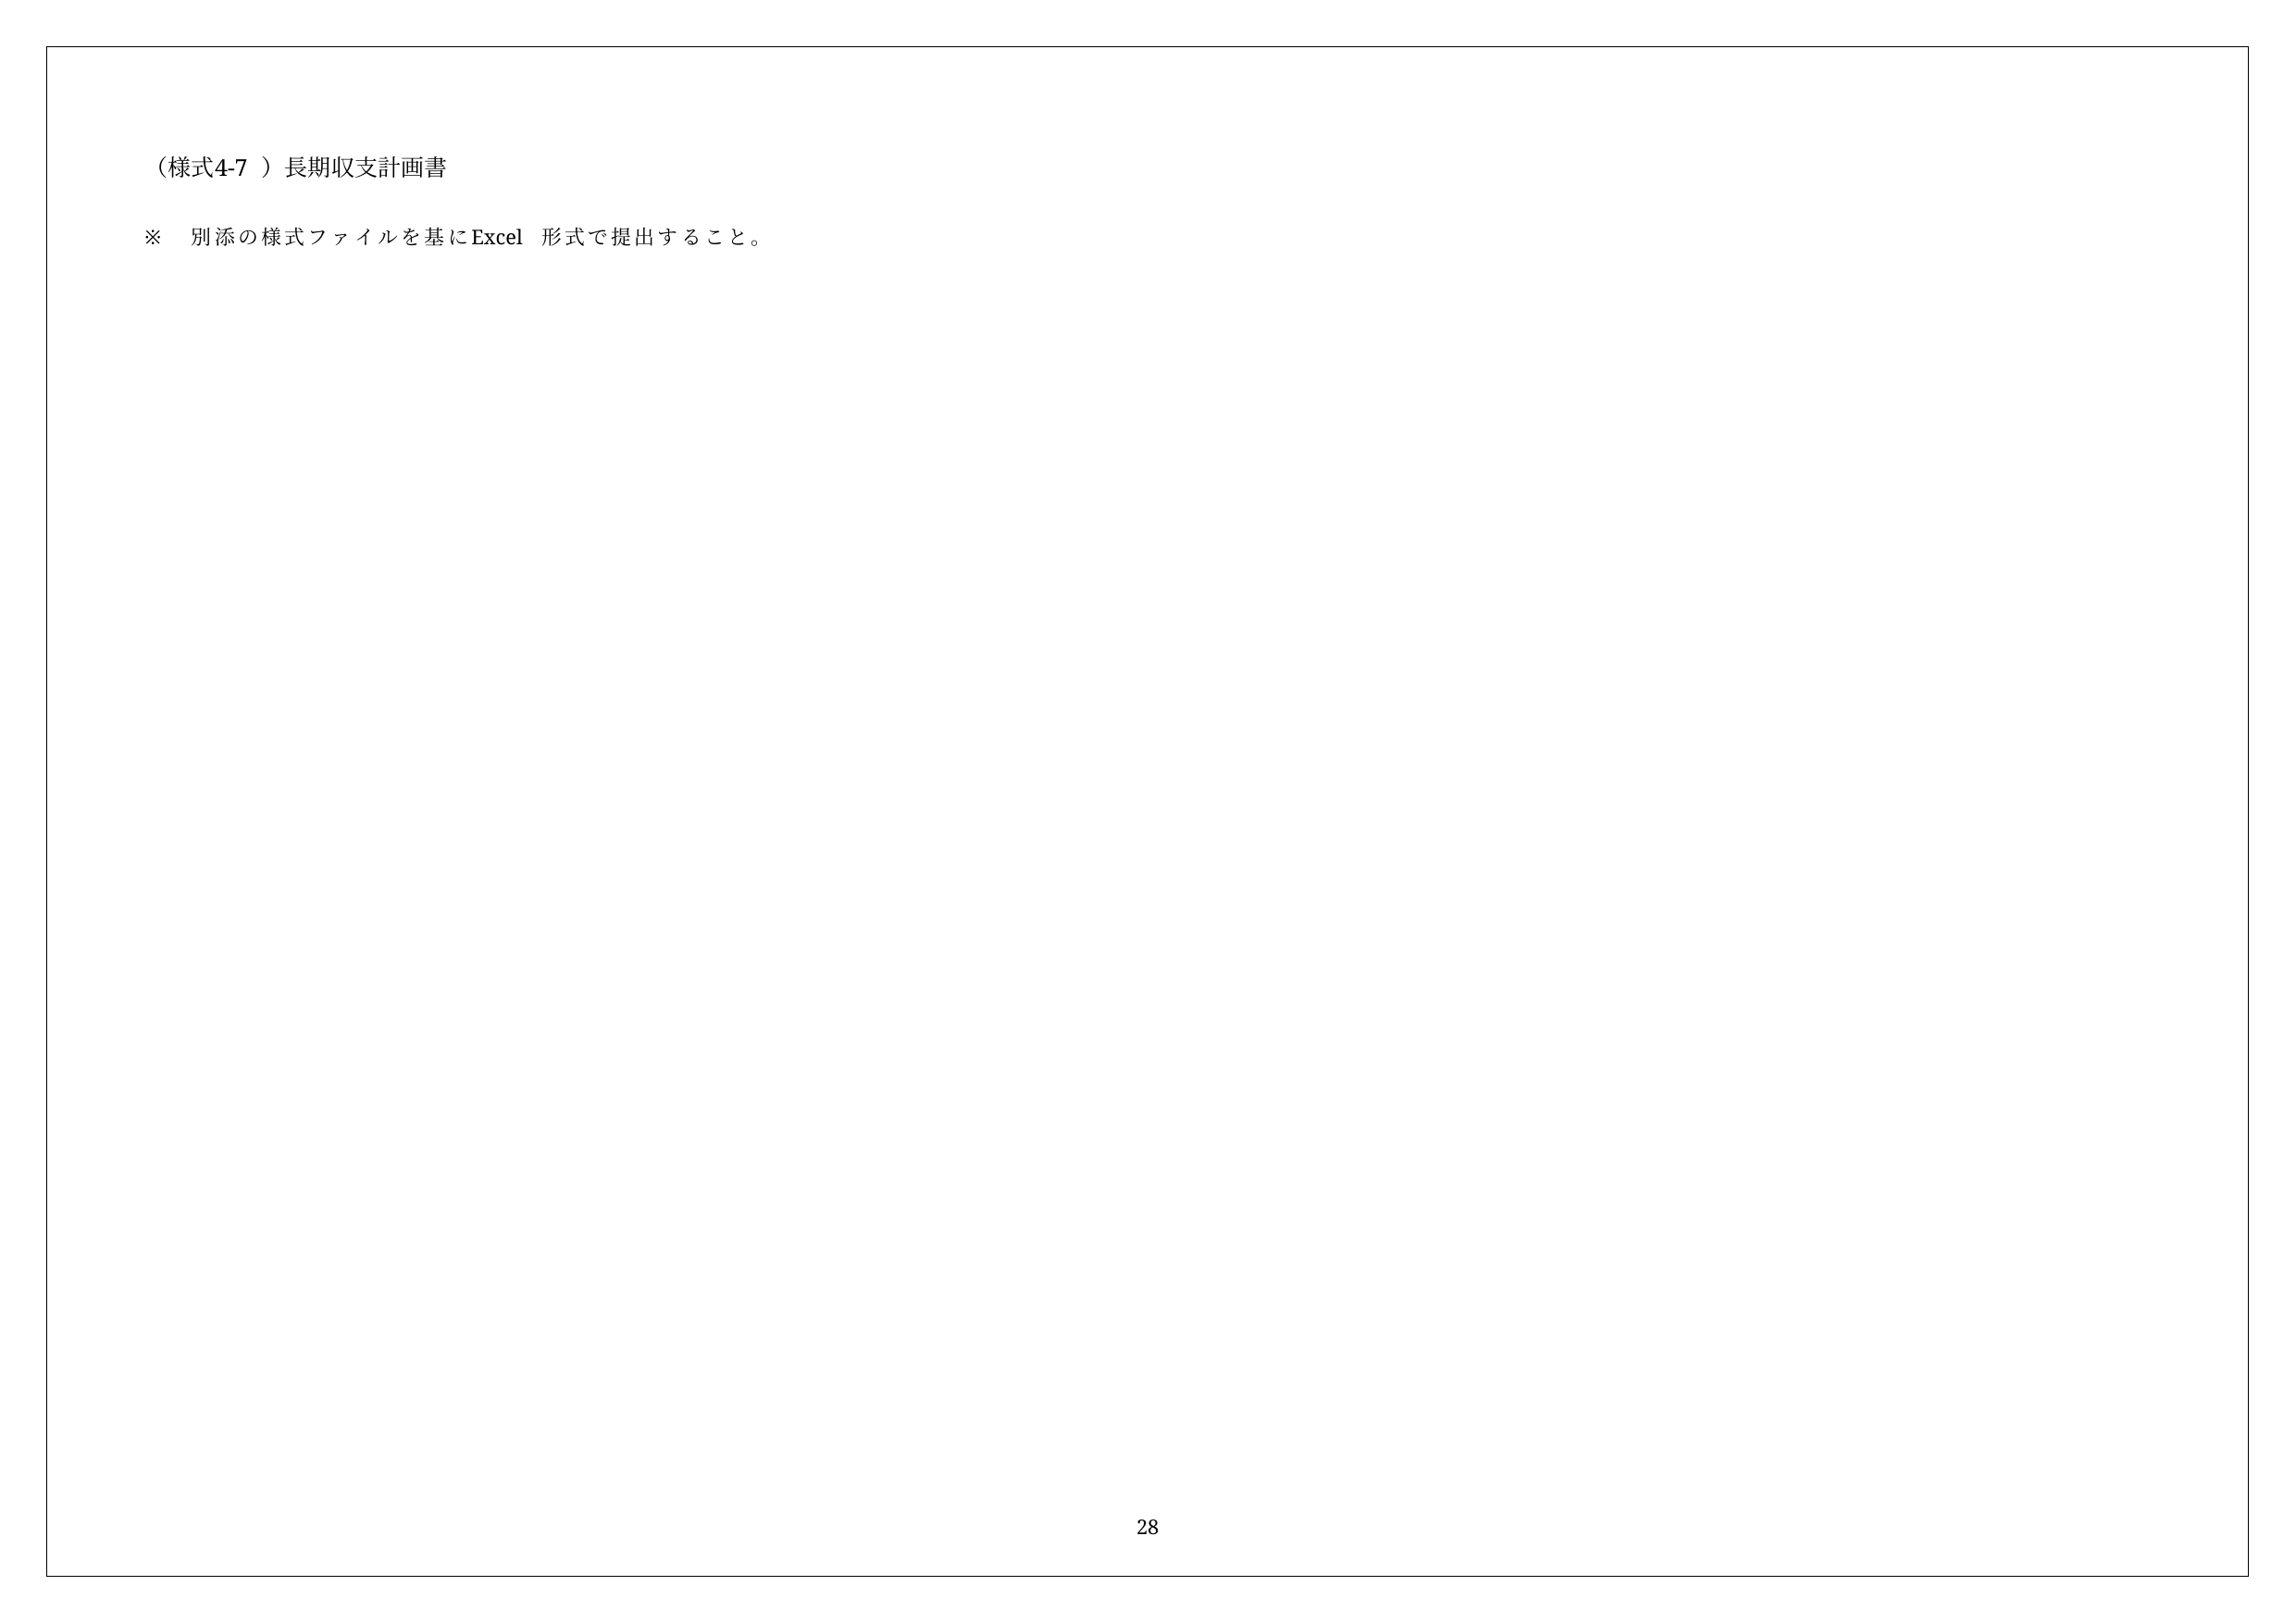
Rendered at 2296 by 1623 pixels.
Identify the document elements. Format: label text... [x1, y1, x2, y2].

text ※ 別添の様式ファイルを基にExcel形式で提出すること。 [144, 218, 2151, 253]
subtitle （様式4-7）長期収支計画書 [144, 148, 2151, 183]
